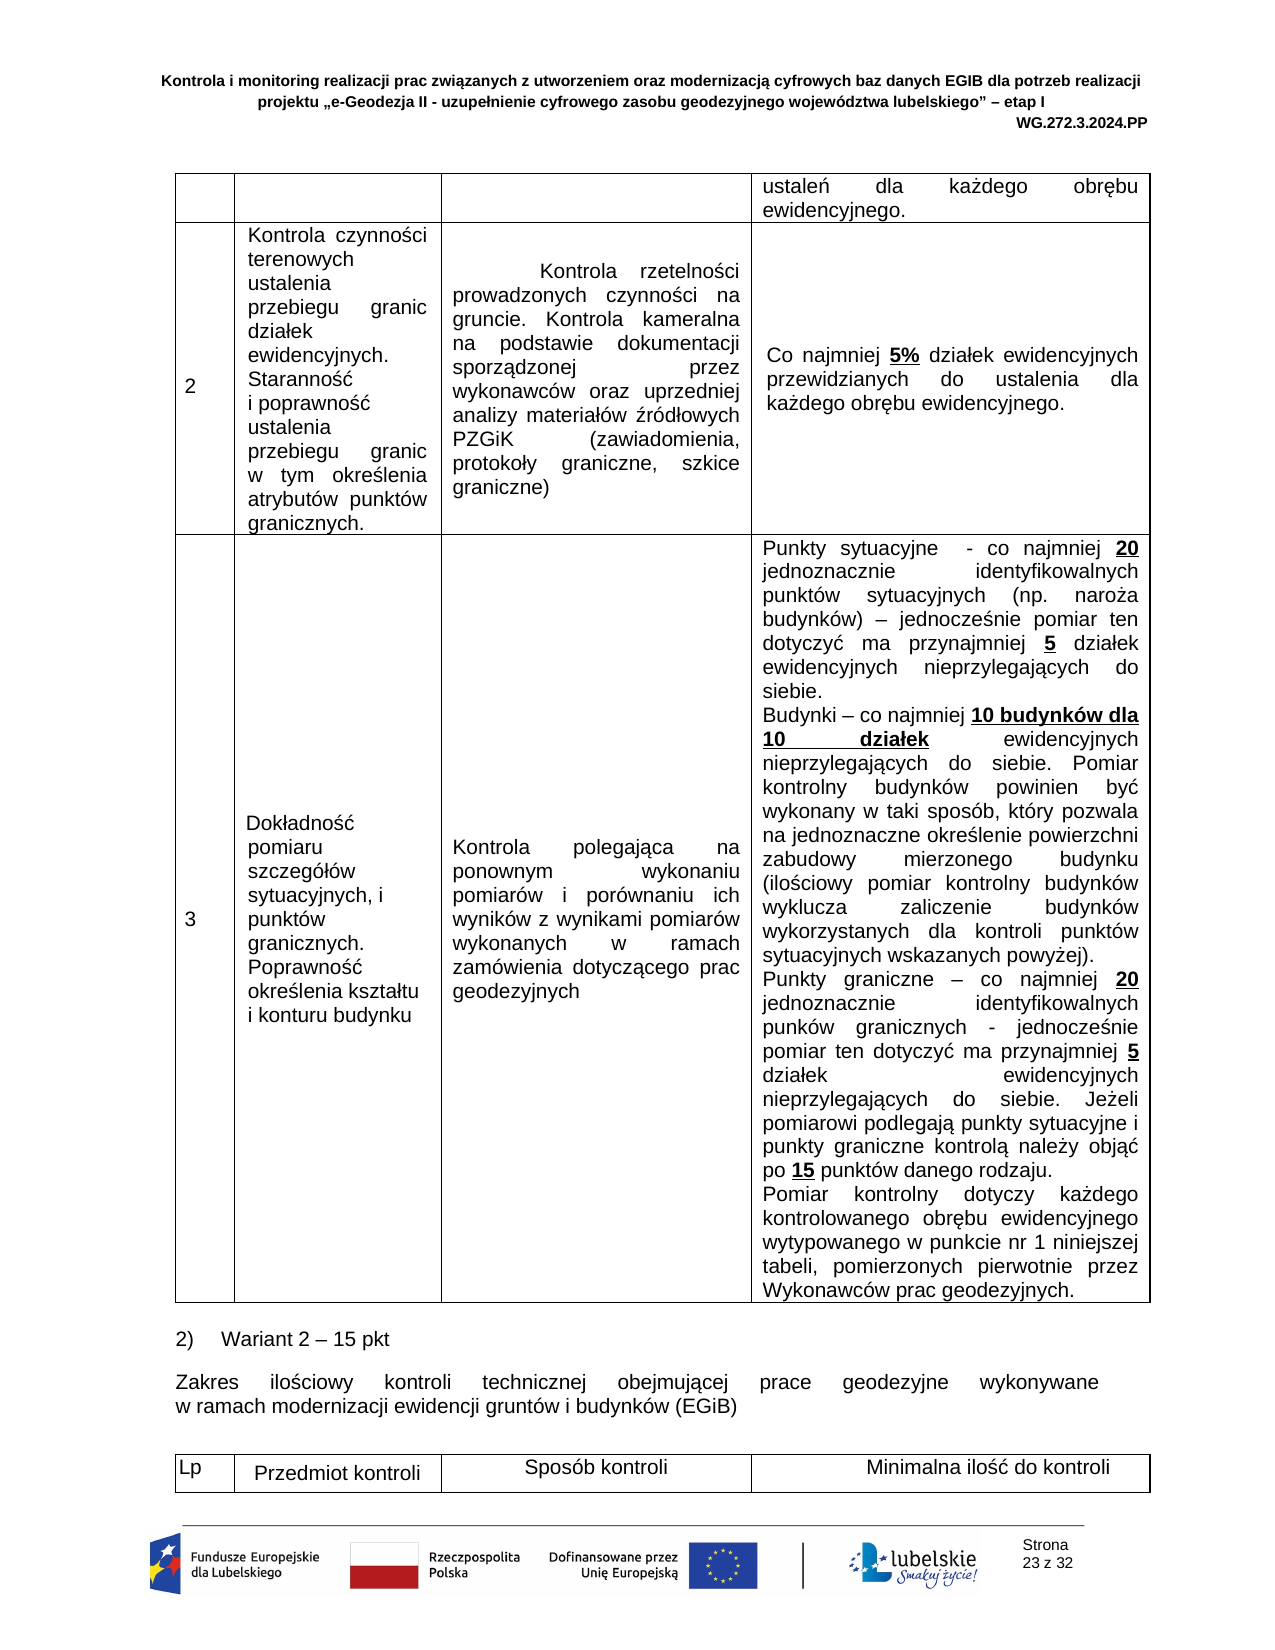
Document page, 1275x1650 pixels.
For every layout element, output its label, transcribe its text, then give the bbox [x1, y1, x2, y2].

table_cell Co najmniej 5% działek ewidencyjnych przewidzianych do ustalenia dla każdego obrębu ewidencyjnego. [752, 223, 1149, 534]
text Zakres ilościowy kontroli technicznej obejmującej prace geodezyjne wykonywane w ramach modernizacji ewidencji gruntów i budynków (EGiB) [175, 1369, 1162, 1417]
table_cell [752, 174, 1149, 222]
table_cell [235, 174, 441, 222]
table_header Przedmiot kontroli [235, 1455, 441, 1492]
table_header Sposób kontroli [442, 1455, 751, 1492]
picture [145, 1528, 980, 1596]
table_cell 2 [176, 223, 234, 534]
table_header Minimalna ilość do kontroli [752, 1455, 1149, 1492]
table_cell Kontrola czynności terenowych ustalenia przebiegu granic działek ewidencyjnych. Staranność i poprawność ustalenia przebiegu granic w tym określenia atrybutów punktów granicznych. [235, 223, 441, 534]
list Wariant 2 – 15 pkt [175, 1327, 1162, 1351]
table_header Lp [176, 1455, 234, 1492]
table_cell Kontrola polegająca na ponownym wykonaniu pomiarów i porównaniu ich wyników z wynikami pomiarów wykonanych w ramach zamówienia dotyczącego prac geodezyjnych [442, 535, 751, 1302]
table_cell Punkty sytuacyjne - co najmniej 20 jednoznacznie identyfikowalnych punktów sytuacyjnych (np. naroża budynków) – jednocześnie pomiar ten dotyczyć ma przynajmniej 5 działek ewidencyjnych nieprzylegających do siebie. Budynki – co najmniej 10 budynków dla 10 działek ewidencyjnych nieprzylegających do siebie. Pomiar kontrolny budynków powinien być wykonany w taki sposób, który pozwala na jednoznaczne określenie powierzchni zabudowy mierzonego budynku (ilościowy pomiar kontrolny budynków wyklucza zaliczenie budynków wykorzystanych dla kontroli punktów sytuacyjnych wskazanych powyżej). Punkty graniczne – co najmniej 20 jednoznacznie identyfikowalnych punków granicznych - jednocześnie pomiar ten dotyczyć ma przynajmniej 5 działek ewidencyjnych nieprzylegających do siebie. Jeżeli pomiarowi podlegają punkty sytuacyjne i punkty graniczne kontrolą należy objąć po 15 punktów danego rodzaju. Pomiar kontrolny dotyczy każdego kontrolowanego obrębu ewidencyjnego wytypowanego w punkcie nr 1 niniejszej tabeli, pomierzonych pierwotnie przez Wykonawców prac geodezyjnych. [752, 535, 1149, 1302]
table_cell 3 [176, 535, 234, 1302]
table_cell 1 [176, 174, 234, 222]
table_cell Kontrola rzetelności prowadzonych czynności na gruncie. Kontrola kameralna na podstawie dokumentacji sporządzonej przez wykonawców oraz uprzedniej analizy materiałów źródłowych PZGiK (zawiadomienia, protokoły graniczne, szkice graniczne) [442, 223, 751, 534]
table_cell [442, 174, 751, 222]
table_cell Dokładność pomiaru szczegółów sytuacyjnych, i punktów granicznych. Poprawność określenia kształtu i konturu budynku [235, 535, 441, 1302]
